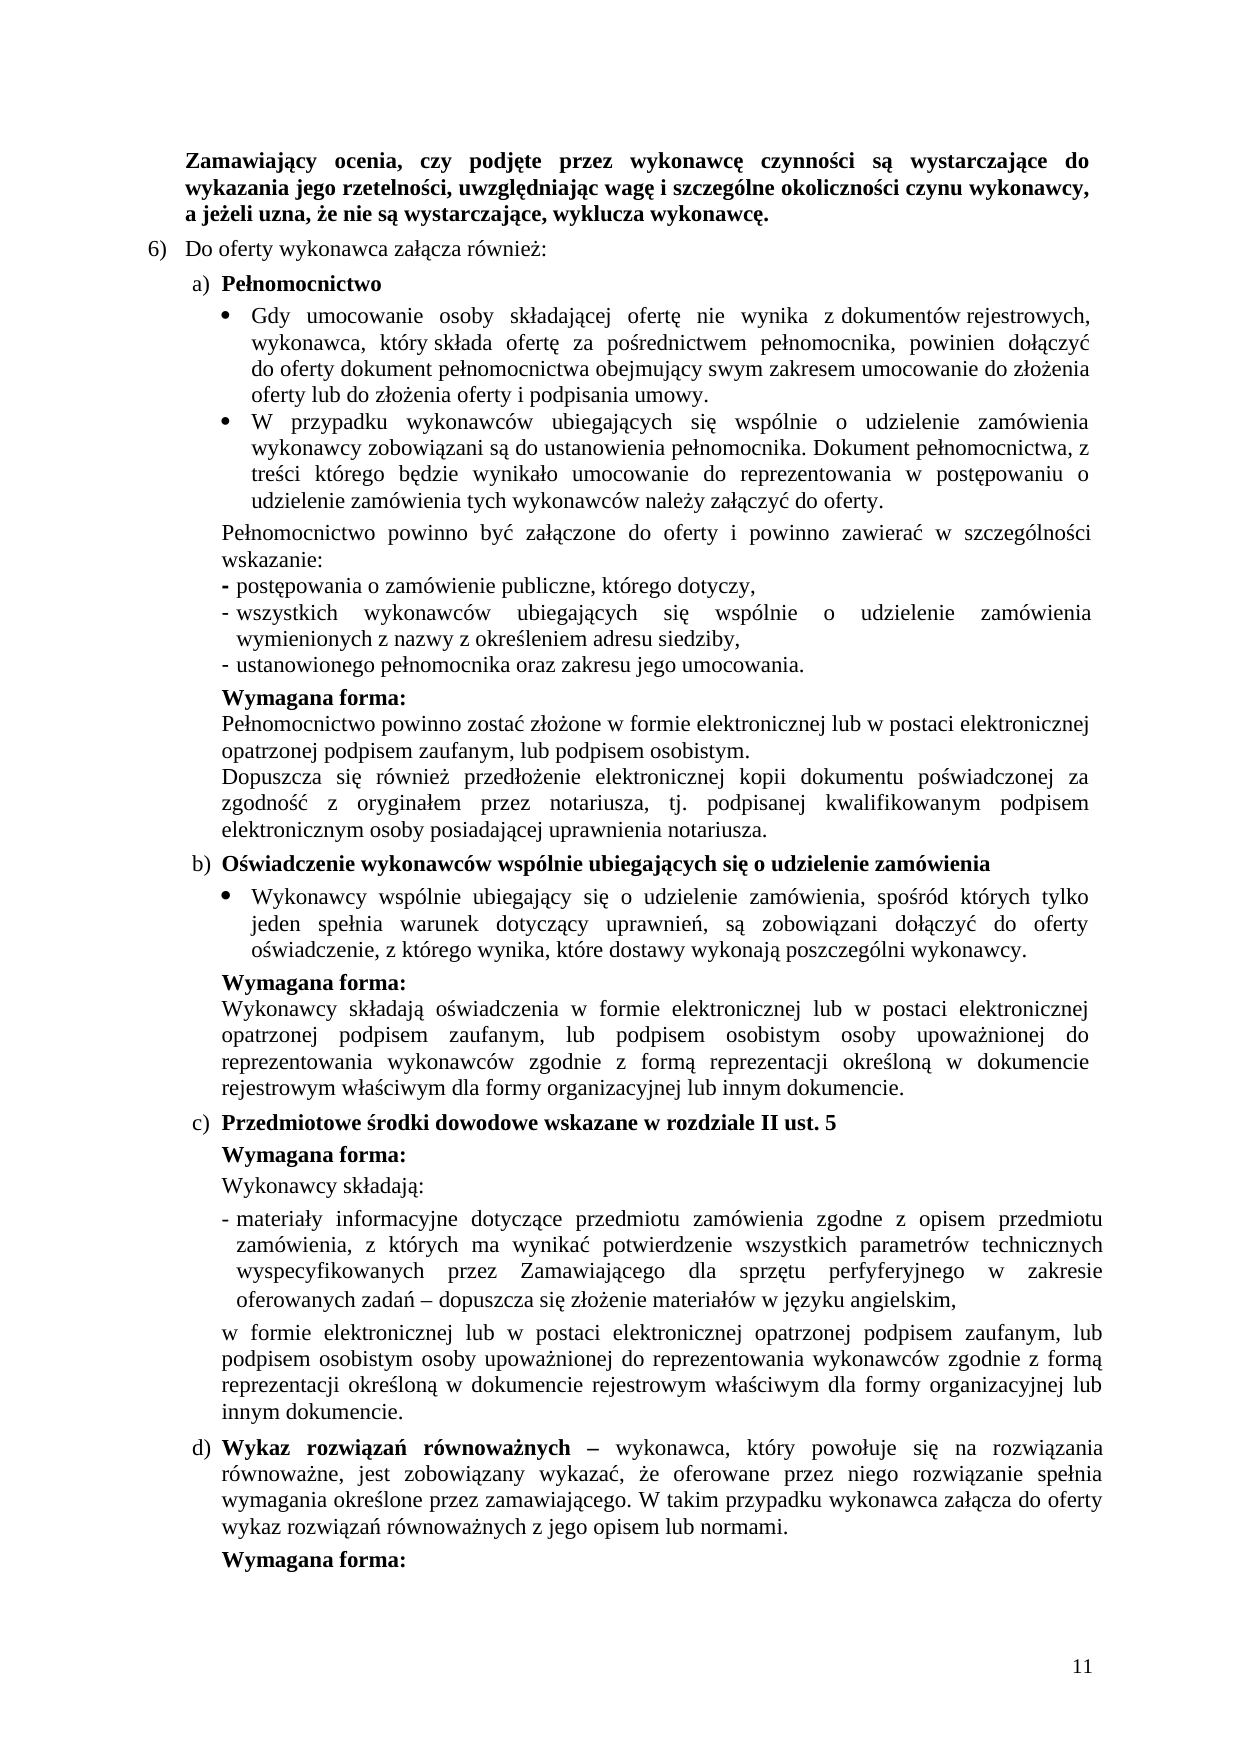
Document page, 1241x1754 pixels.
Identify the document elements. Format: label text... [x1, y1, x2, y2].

list Pełnomocnictwo [192, 270, 1104, 296]
text Pełnomocnictwo powinno być załączone do oferty i powinno zawierać w szczególności wskazanie: [221, 519, 1093, 572]
text Pełnomocnictwo powinno zostać złożone w formie elektronicznej lub w postaci elektronicznej opatrzonej podpisem zaufanym, lub podpisem osobistym. [221, 710, 1091, 763]
list postępowania o zamówienie publiczne, którego dotyczy, [221, 572, 1093, 598]
text Wymagana forma: [221, 1142, 1104, 1168]
text Zamawiający ocenia, czy podjęte przez wykonawcę czynności są wystarczające do wykazania jego rzetelności, uwzględniając wagę i szczególne okoliczności czynu wykonawcy, a jeżeli uzna, że nie są wystarczające, wyklucza wykonawcę. [185, 148, 1090, 227]
text w formie elektronicznej lub w postaci elektronicznej opatrzonej podpisem zaufanym, lub podpisem osobistym osoby upoważnionej do reprezentowania wykonawców zgodnie z formą reprezentacji określoną w dokumencie rejestrowym właściwym dla formy organizacyjnej lub innym dokumencie. [221, 1319, 1104, 1424]
list Przedmiotowe środki dowodowe wskazane w rozdziale II ust. 5 [192, 1109, 1104, 1135]
text Wymagana forma: [221, 1546, 1090, 1573]
text Wymagana forma: [221, 684, 1091, 710]
text Wykonawcy składają: [221, 1172, 1104, 1198]
text Dopuszcza się również przedłożenie elektronicznej kopii dokumentu poświadczonej za zgodność z oryginałem przez notariusza, tj. podpisanej kwalifikowanym podpisem elektronicznym osoby posiadającej uprawnienia notariusza. [221, 763, 1090, 842]
list Do oferty wykonawca załącza również: [148, 235, 1093, 261]
list Gdy umocowanie osoby składającej ofertę nie wynika z dokumentów rejestrowych, wykonawca, który składa ofertę za pośrednictwem pełnomocnika, powinien dołączyć do oferty dokument pełnomocnictwa obejmujący swym zakresem umocowanie do złożenia oferty lub do złożenia oferty i podpisania umowy. [221, 302, 1091, 408]
list ustanowionego pełnomocnika oraz zakresu jego umocowania. [221, 651, 1093, 678]
text - materiały informacyjne dotyczące przedmiotu zamówienia zgodne z opisem przedmiotu zamówienia, z których ma wynikać potwierdzenie wszystkich parametrów technicznych wyspecyfikowanych przez Zamawiającego dla sprzętu perfyferyjnego w zakresie oferowanych zadań – dopuszcza się złożenie materiałów w języku angielskim, [221, 1205, 1104, 1312]
text Wymagana forma: [221, 969, 1091, 995]
list W przypadku wykonawców ubiegających się wspólnie o udzielenie zamówienia wykonawcy zobowiązani są do ustanowienia pełnomocnika. Dokument pełnomocnictwa, z treści którego będzie wynikało umocowanie do reprezentowania w postępowaniu o udzielenie zamówienia tych wykonawców należy załączyć do oferty. [221, 408, 1090, 513]
list wszystkich wykonawców ubiegających się wspólnie o udzielenie zamówienia wymienionych z nazwy z określeniem adresu siedziby, [221, 598, 1093, 651]
list Oświadczenie wykonawców wspólnie ubiegających się o udzielenie zamówienia [192, 851, 1104, 877]
list Wykonawcy wspólnie ubiegający się o udzielenie zamówienia, spośród których tylko jeden spełnia warunek dotyczący uprawnień, są zobowiązani dołączyć do oferty oświadczenie, z którego wynika, które dostawy wykonają poszczególni wykonawcy. [221, 883, 1090, 963]
text Wykonawcy składają oświadczenia w formie elektronicznej lub w postaci elektronicznej opatrzonej podpisem zaufanym, lub podpisem osobistym osoby upoważnionej do reprezentowania wykonawców zgodnie z formą reprezentacji określoną w dokumencie rejestrowym właściwym dla formy organizacyjnej lub innym dokumencie. [221, 995, 1090, 1101]
list Wykaz rozwiązań równoważnych – wykonawca, który powołuje się na rozwiązania równoważne, jest zobowiązany wykazać, że oferowane przez niego rozwiązanie spełnia wymagania określone przez zamawiającego. W takim przypadku wykonawca załącza do oferty wykaz rozwiązań równoważnych z jego opisem lub normami. [192, 1434, 1104, 1539]
